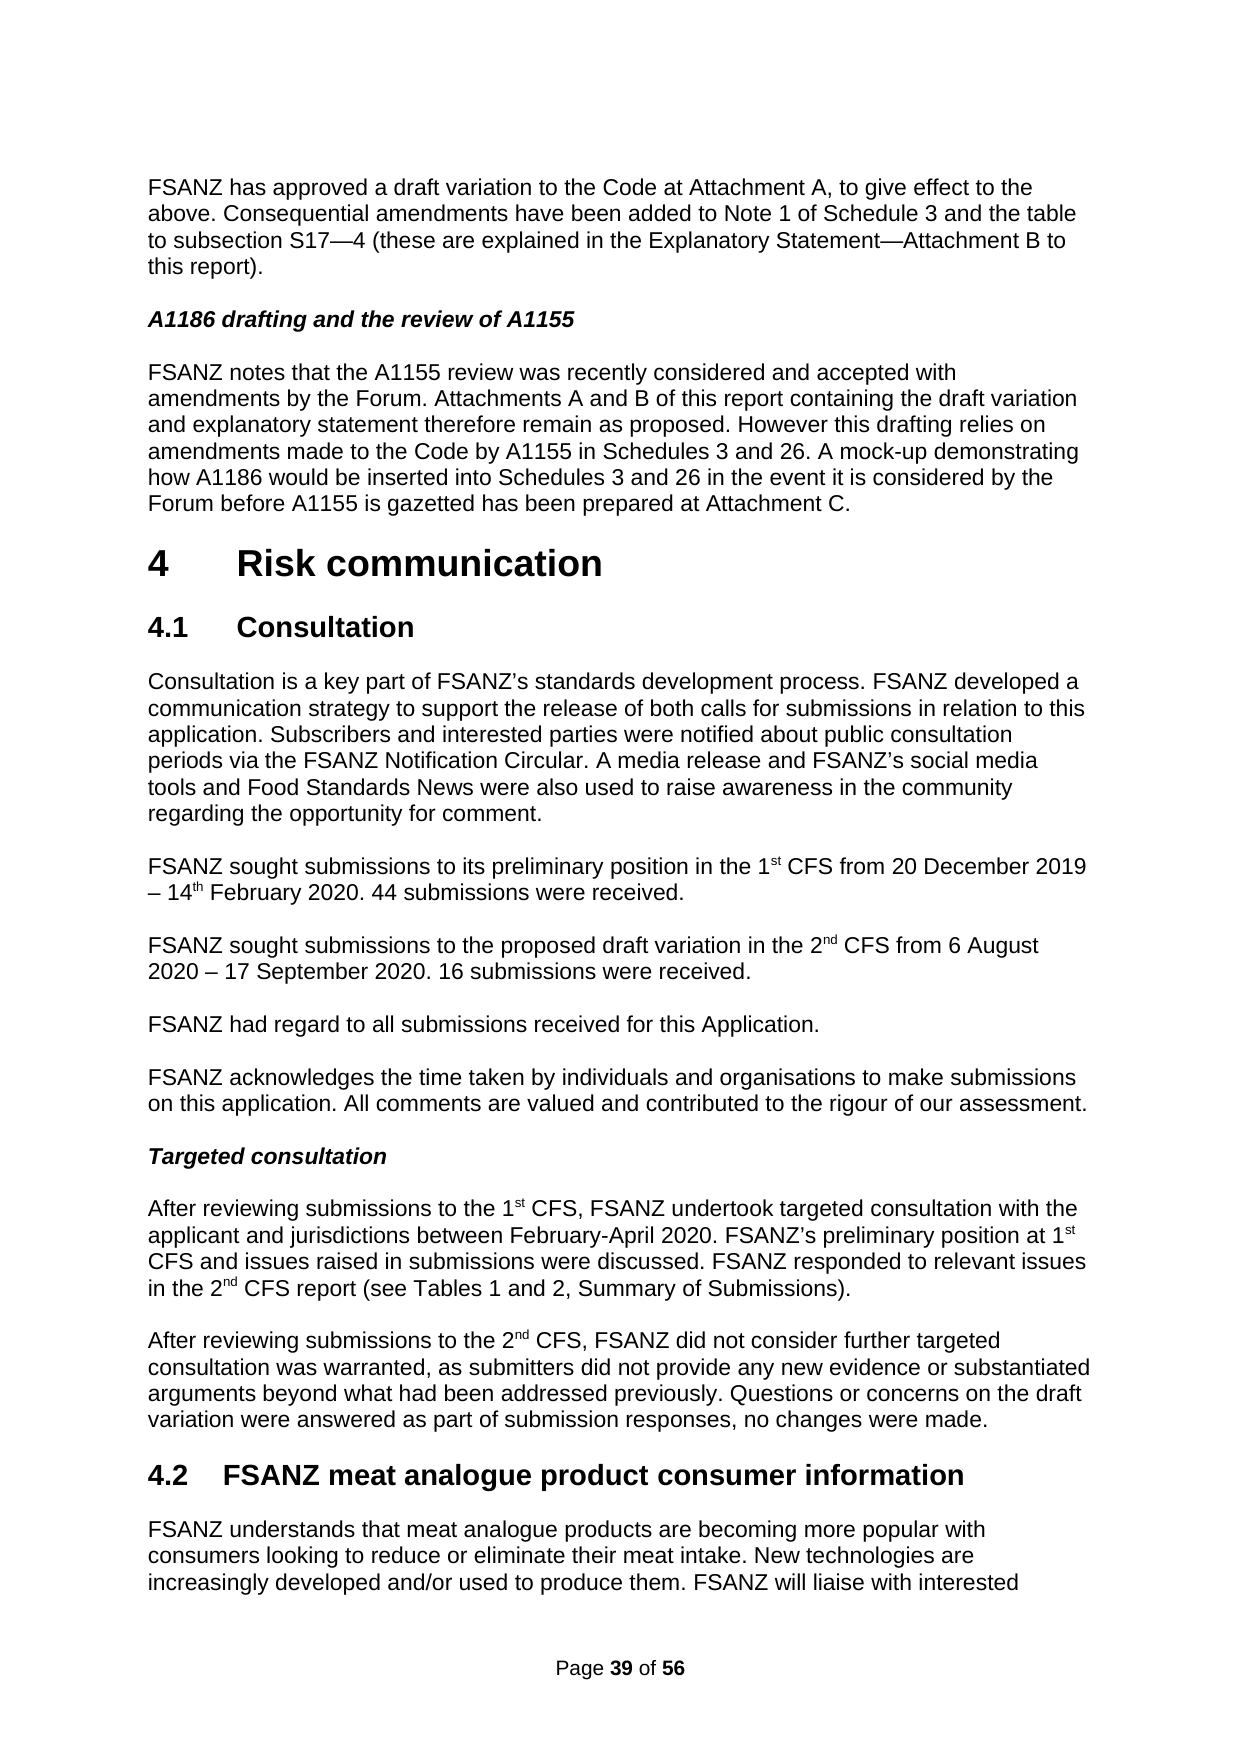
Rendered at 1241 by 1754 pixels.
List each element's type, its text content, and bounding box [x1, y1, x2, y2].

text FSANZ sought submissions to the proposed draft variation in the 2nd CFS from 6 August 2020 – 17 September 2020. 16 submissions were received. [148, 932, 1092, 984]
text FSANZ acknowledges the time taken by individuals and organisations to make submissions on this application. All comments are valued and contributed to the rigour of our assessment. [148, 1064, 1092, 1116]
text FSANZ has approved a draft variation to the Code at Attachment A, to give effect to the above. Consequential amendments have been added to Note 1 of Schedule 3 and the table to subsection S17—4 (these are explained in the Explanatory Statement—Attachment B to this report). [148, 174, 1092, 279]
text A1186 drafting and the review of A1155 [148, 306, 1092, 332]
text FSANZ sought submissions to its preliminary position in the 1st CFS from 20 December 2019 – 14th February 2020. 44 submissions were received. [148, 853, 1092, 906]
text Consultation is a key part of FSANZ’s standards development process. FSANZ developed a communication strategy to support the release of both calls for submissions in relation to this application. Subscribers and interested parties were notified about public consultation periods via the FSANZ Notification Circular. A media release and FSANZ’s social media tools and Food Standards News were also used to raise awareness in the community regarding the opportunity for comment. [148, 668, 1092, 826]
subtitle 4.1 Consultation [148, 610, 1092, 643]
subtitle 4 Risk communication [148, 542, 1092, 585]
subtitle FSANZ meat analogue product consumer information [148, 1458, 1092, 1491]
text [148, 1516, 1092, 1595]
text FSANZ notes that the A1155 review was recently considered and accepted with amendments by the Forum. Attachments A and B of this report containing the draft variation and explanatory statement therefore remain as proposed. However this drafting relies on amendments made to the Code by A1155 in Schedules 3 and 26. A mock-up demonstrating how A1186 would be inserted into Schedules 3 and 26 in the event it is considered by the Forum before A1155 is gazetted has been prepared at Attachment C. [148, 358, 1092, 517]
text After reviewing submissions to the 1st CFS, FSANZ undertook targeted consultation with the applicant and jurisdictions between February-April 2020. FSANZ’s preliminary position at 1st CFS and issues raised in submissions were discussed. FSANZ responded to relevant issues in the 2nd CFS report (see Tables 1 and 2, Summary of Submissions). [148, 1195, 1092, 1301]
text Targeted consultation [148, 1143, 1092, 1169]
text After reviewing submissions to the 2nd CFS, FSANZ did not consider further targeted consultation was warranted, as submitters did not provide any new evidence or substantiated arguments beyond what had been addressed previously. Questions or concerns on the draft variation were answered as part of submission responses, no changes were made. [148, 1327, 1092, 1433]
text FSANZ had regard to all submissions received for this Application. [148, 1011, 1092, 1037]
